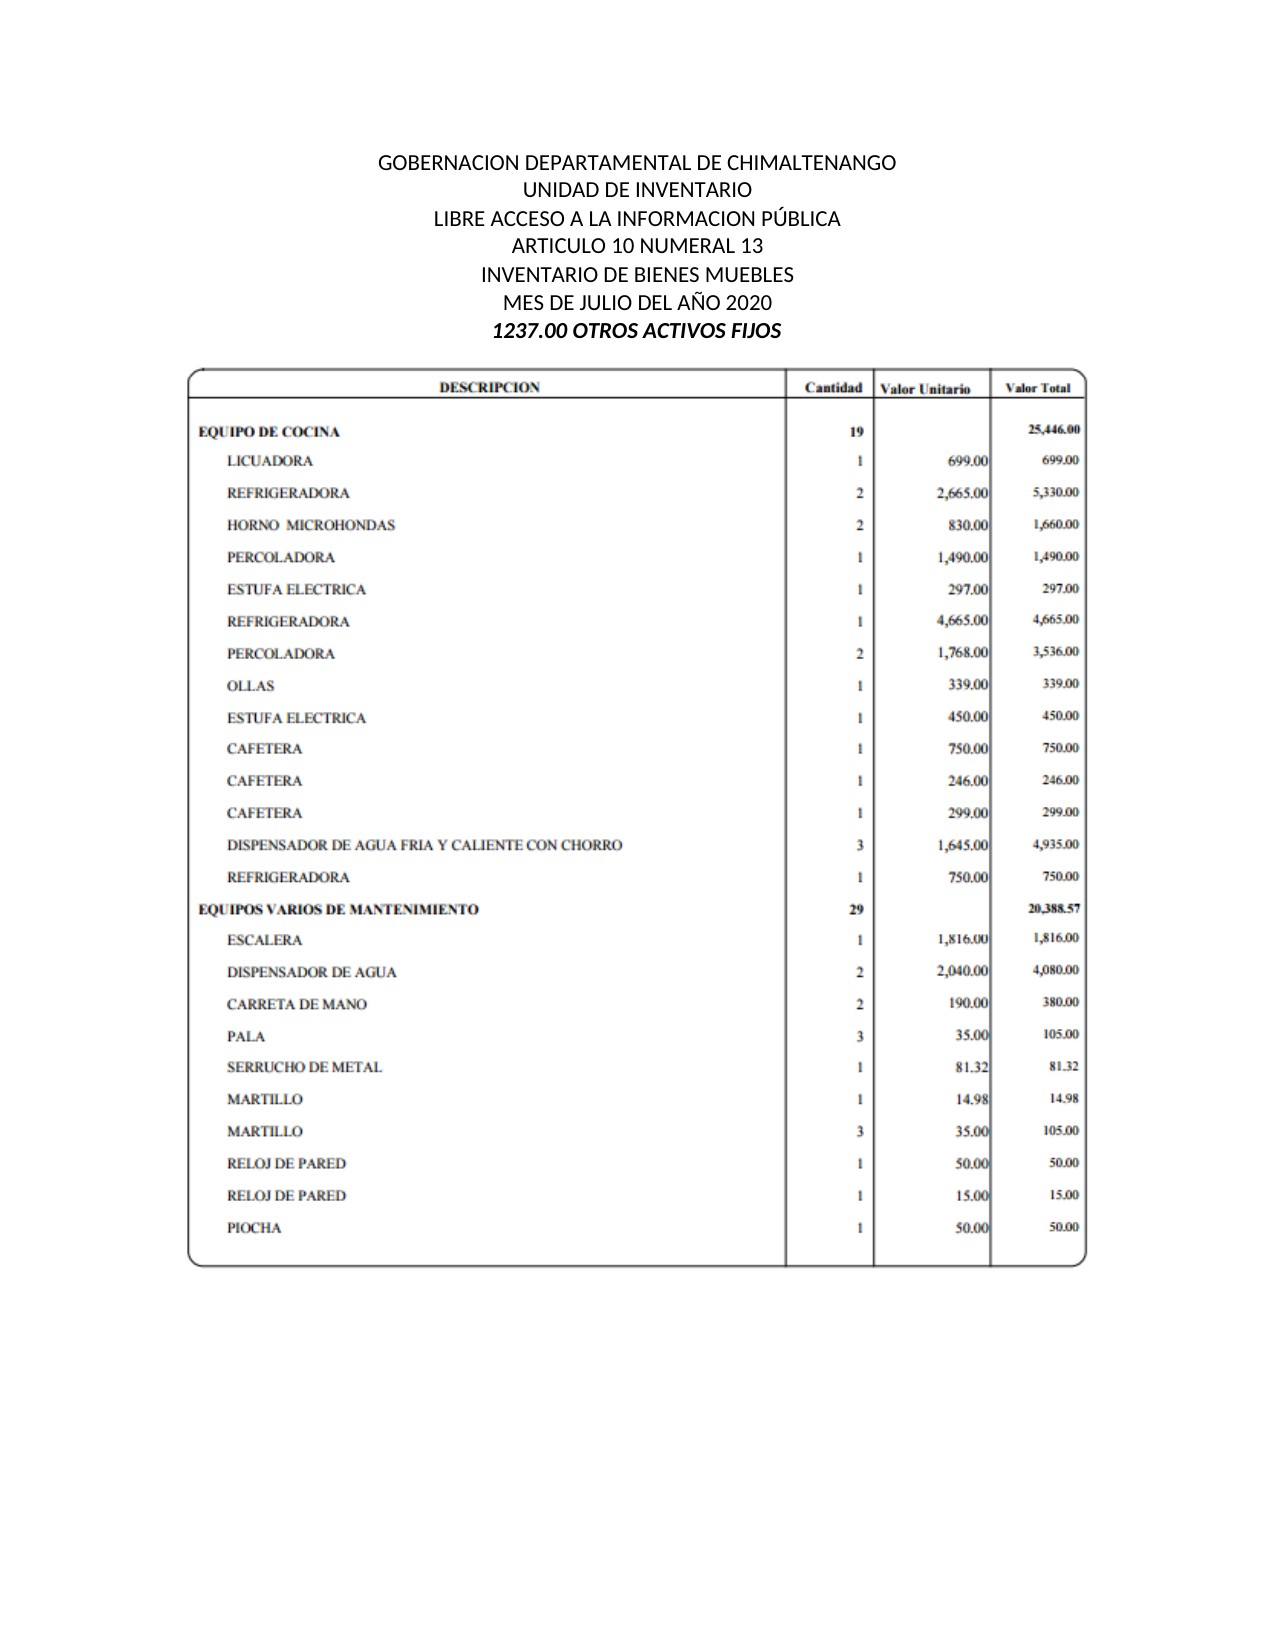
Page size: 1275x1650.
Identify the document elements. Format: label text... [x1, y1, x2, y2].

text MES DE JULIO DEL AÑO 2020 [177, 288, 1098, 316]
text 1237.00 OTROS ACTIVOS FIJOS [177, 316, 1098, 344]
text INVENTARIO DE BIENES MUEBLES [177, 260, 1098, 288]
text GOBERNACION DEPARTAMENTAL DE CHIMALTENANGO [177, 148, 1098, 176]
picture [177, 362, 1098, 1276]
text UNIDAD DE INVENTARIO [177, 176, 1098, 204]
text LIBRE ACCESO A LA INFORMACION PÚBLICA [177, 204, 1098, 232]
text ARTICULO 10 NUMERAL 13 [177, 232, 1098, 260]
